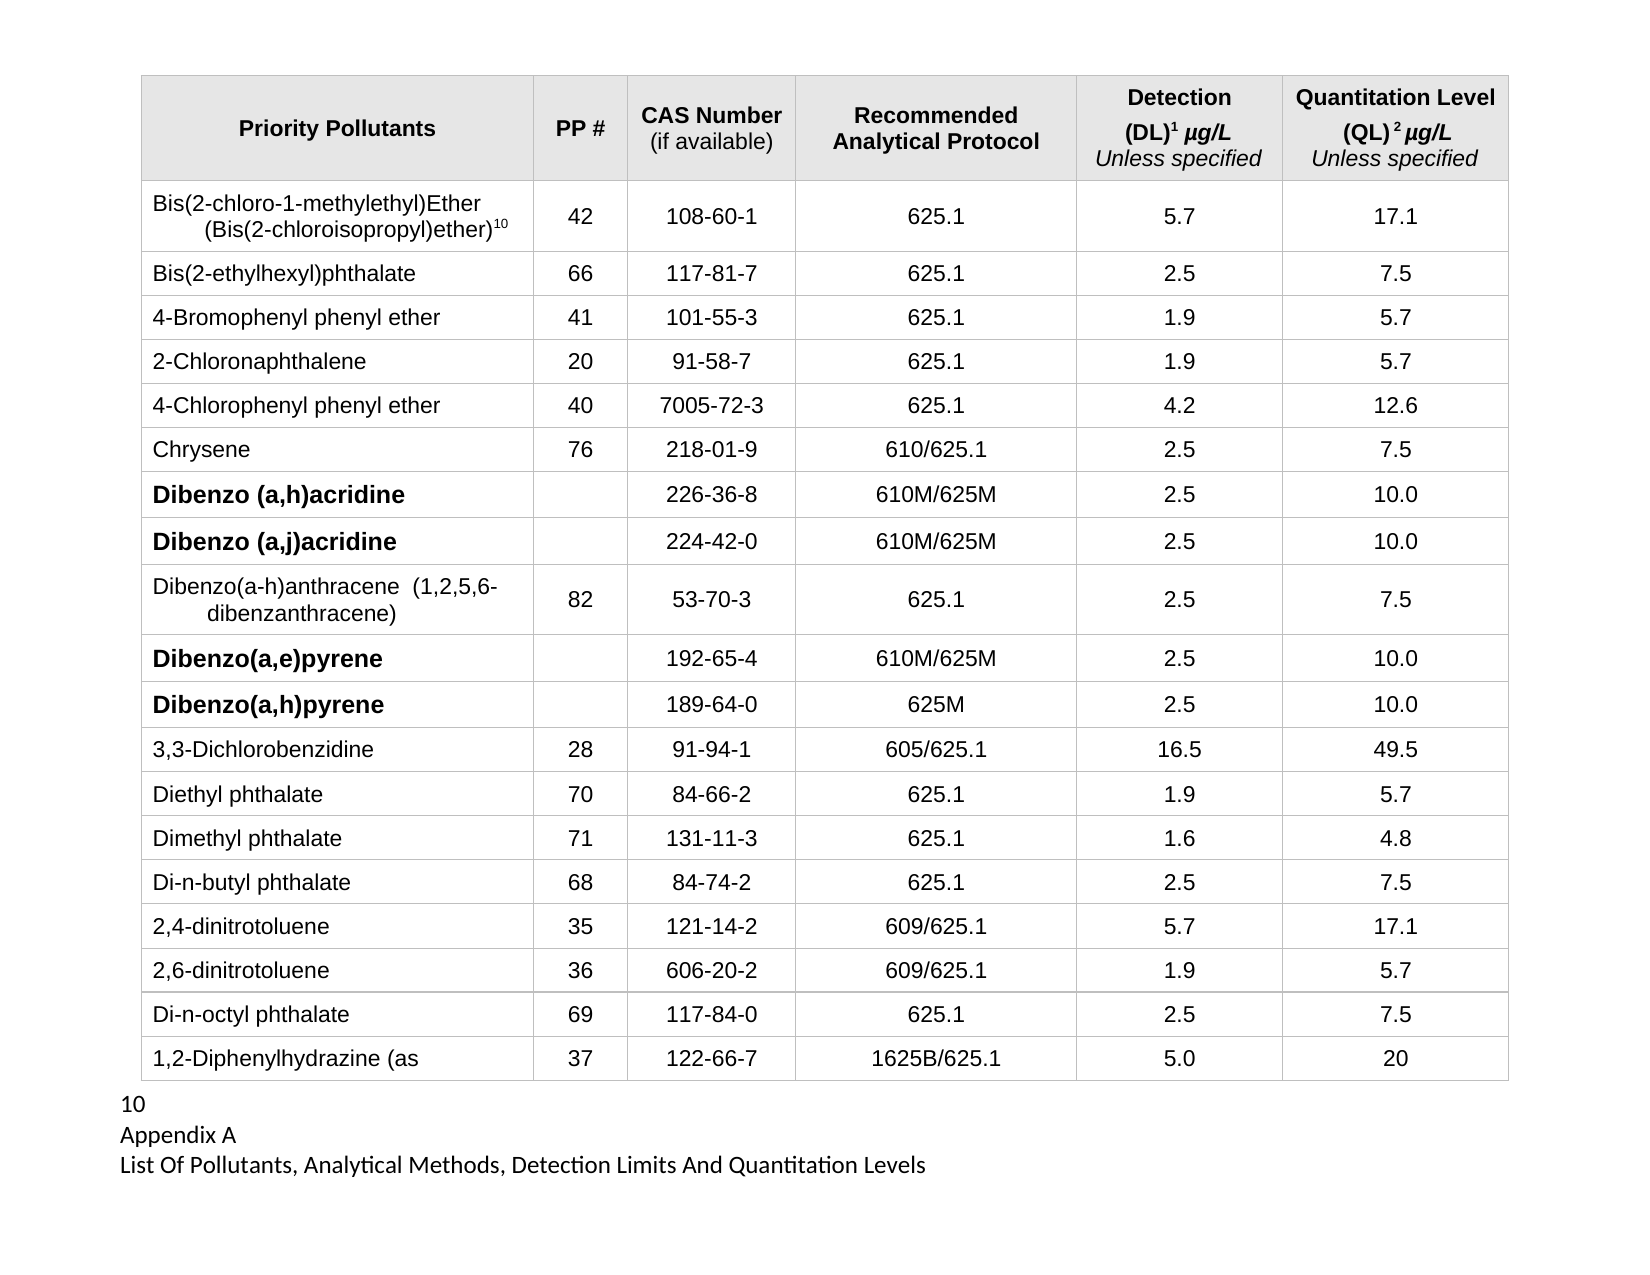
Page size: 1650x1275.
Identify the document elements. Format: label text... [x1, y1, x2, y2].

table_cell 40 [534, 384, 627, 427]
table_cell 605/625.1 [796, 728, 1076, 771]
table_cell 68 [534, 860, 627, 903]
table_cell 2.5 [1077, 565, 1282, 634]
table_cell 121-14-2 [628, 904, 795, 947]
table_cell 16.5 [1077, 728, 1282, 771]
table_cell 2.5 [1077, 252, 1282, 294]
table_cell Di-n-butyl phthalate [142, 860, 533, 903]
table_cell 66 [534, 252, 627, 294]
table_cell 5.7 [1283, 340, 1508, 383]
table_cell 224-42-0 [628, 518, 795, 564]
table_cell Dibenzo(a,h)pyrene [142, 682, 533, 727]
table_cell 3,3-Dichlorobenzidine [142, 728, 533, 771]
table_cell [534, 518, 627, 564]
table_cell Dibenzo (a,j)acridine [142, 518, 533, 564]
table_cell 625.1 [796, 860, 1076, 903]
table_cell Bis(2-ethylhexyl)phthalate [142, 252, 533, 294]
table_cell 20 [1283, 1037, 1508, 1079]
table_header CAS Number (if available) [628, 76, 795, 180]
table_cell 5.0 [1077, 1037, 1282, 1079]
table_header PP # [534, 76, 627, 180]
table_cell 101-55-3 [628, 296, 795, 339]
table_cell 2,6-dinitrotoluene [142, 949, 533, 991]
table_cell 610/625.1 [796, 428, 1076, 471]
table_cell 606-20-2 [628, 949, 795, 991]
table_header Quantitation Level (QL) 2 µg/L Unless specified [1283, 76, 1508, 180]
table_cell 36 [534, 949, 627, 991]
table_cell 17.1 [1283, 181, 1508, 251]
table_cell 218-01-9 [628, 428, 795, 471]
table_cell 5.7 [1283, 296, 1508, 339]
table_cell Dibenzo(a-h)anthracene (1,2,5,6-dibenzanthracene) [142, 565, 533, 634]
table_cell 2.5 [1077, 635, 1282, 681]
table_cell 4.8 [1283, 816, 1508, 859]
table_cell [534, 682, 627, 727]
table_cell 2.5 [1077, 428, 1282, 471]
table_cell 1.9 [1077, 340, 1282, 383]
table_cell [534, 635, 627, 681]
table_cell 117-81-7 [628, 252, 795, 294]
table_cell Bis(2-chloro-1-methylethyl)Ether (Bis(2-chloroisopropyl)ether)10 [142, 181, 533, 251]
table_cell 28 [534, 728, 627, 771]
table_cell 7.5 [1283, 565, 1508, 634]
table_cell 2.5 [1077, 682, 1282, 727]
table_cell 1,2-Diphenylhydrazine (as Azobenzene) [142, 1037, 533, 1079]
table_cell 35 [534, 904, 627, 947]
table_cell 70 [534, 772, 627, 815]
table_cell 108-60-1 [628, 181, 795, 251]
table_cell 226-36-8 [628, 472, 795, 517]
table_cell 625.1 [796, 384, 1076, 427]
table_cell 10.0 [1283, 518, 1508, 564]
table_cell 7.5 [1283, 860, 1508, 903]
table_cell 7.5 [1283, 252, 1508, 294]
table_cell 625.1 [796, 340, 1076, 383]
table_cell 4.2 [1077, 384, 1282, 427]
table_cell 82 [534, 565, 627, 634]
table_cell 610M/625M [796, 635, 1076, 681]
table_cell 609/625.1 [796, 949, 1076, 991]
table_cell 610M/625M [796, 518, 1076, 564]
table_cell 7.5 [1283, 428, 1508, 471]
table_cell 625.1 [796, 772, 1076, 815]
table_cell 10.0 [1283, 472, 1508, 517]
table_cell Chrysene [142, 428, 533, 471]
table_cell 37 [534, 1037, 627, 1079]
table_cell 7005-72-3 [628, 384, 795, 427]
table_cell 1.9 [1077, 949, 1282, 991]
table_cell 131-11-3 [628, 816, 795, 859]
table_cell 1.6 [1077, 816, 1282, 859]
table_cell 4-Chlorophenyl phenyl ether [142, 384, 533, 427]
table_cell 84-66-2 [628, 772, 795, 815]
table_cell 2.5 [1077, 472, 1282, 517]
table_cell 625.1 [796, 993, 1076, 1036]
table_cell 4-Bromophenyl phenyl ether [142, 296, 533, 339]
table_cell 189-64-0 [628, 682, 795, 727]
table_cell 2-Chloronaphthalene [142, 340, 533, 383]
table_cell 1625B/625.1 [796, 1037, 1076, 1079]
table_cell Di-n-octyl phthalate [142, 993, 533, 1036]
table_cell 42 [534, 181, 627, 251]
table_cell 625.1 [796, 296, 1076, 339]
table_cell 76 [534, 428, 627, 471]
table_cell 5.7 [1077, 181, 1282, 251]
table_cell Diethyl phthalate [142, 772, 533, 815]
table_cell 91-94-1 [628, 728, 795, 771]
table_cell 12.6 [1283, 384, 1508, 427]
table_cell 5.7 [1283, 949, 1508, 991]
table_cell 625.1 [796, 252, 1076, 294]
table_cell 5.7 [1283, 772, 1508, 815]
table_header Recommended Analytical Protocol [796, 76, 1076, 180]
table_cell 122-66-7 [628, 1037, 795, 1079]
table_cell 625.1 [796, 565, 1076, 634]
table_cell 5.7 [1077, 904, 1282, 947]
table_cell 10.0 [1283, 635, 1508, 681]
table_cell 17.1 [1283, 904, 1508, 947]
table_cell 2.5 [1077, 518, 1282, 564]
table_cell 84-74-2 [628, 860, 795, 903]
table_cell 2.5 [1077, 993, 1282, 1036]
table_cell 91-58-7 [628, 340, 795, 383]
table_cell 625.1 [796, 181, 1076, 251]
table_cell Dibenzo (a,h)acridine [142, 472, 533, 517]
table_cell 10.0 [1283, 682, 1508, 727]
table_cell 1.9 [1077, 296, 1282, 339]
table_cell 625.1 [796, 816, 1076, 859]
table_header Detection (DL)1 µg/L Unless specified [1077, 76, 1282, 180]
table_cell 2,4-dinitrotoluene [142, 904, 533, 947]
table_cell 69 [534, 993, 627, 1036]
table_cell 625M [796, 682, 1076, 727]
table_cell 7.5 [1283, 993, 1508, 1036]
table_cell 41 [534, 296, 627, 339]
table_cell 2.5 [1077, 860, 1282, 903]
table_cell [534, 472, 627, 517]
table_cell 609/625.1 [796, 904, 1076, 947]
table_cell 192-65-4 [628, 635, 795, 681]
table_header Priority Pollutants [142, 76, 533, 180]
table_cell 71 [534, 816, 627, 859]
table_cell 610M/625M [796, 472, 1076, 517]
table_cell 49.5 [1283, 728, 1508, 771]
table_cell Dibenzo(a,e)pyrene [142, 635, 533, 681]
table_cell 20 [534, 340, 627, 383]
table_cell 1.9 [1077, 772, 1282, 815]
table_cell 53-70-3 [628, 565, 795, 634]
table_cell Dimethyl phthalate [142, 816, 533, 859]
table_cell 117-84-0 [628, 993, 795, 1036]
